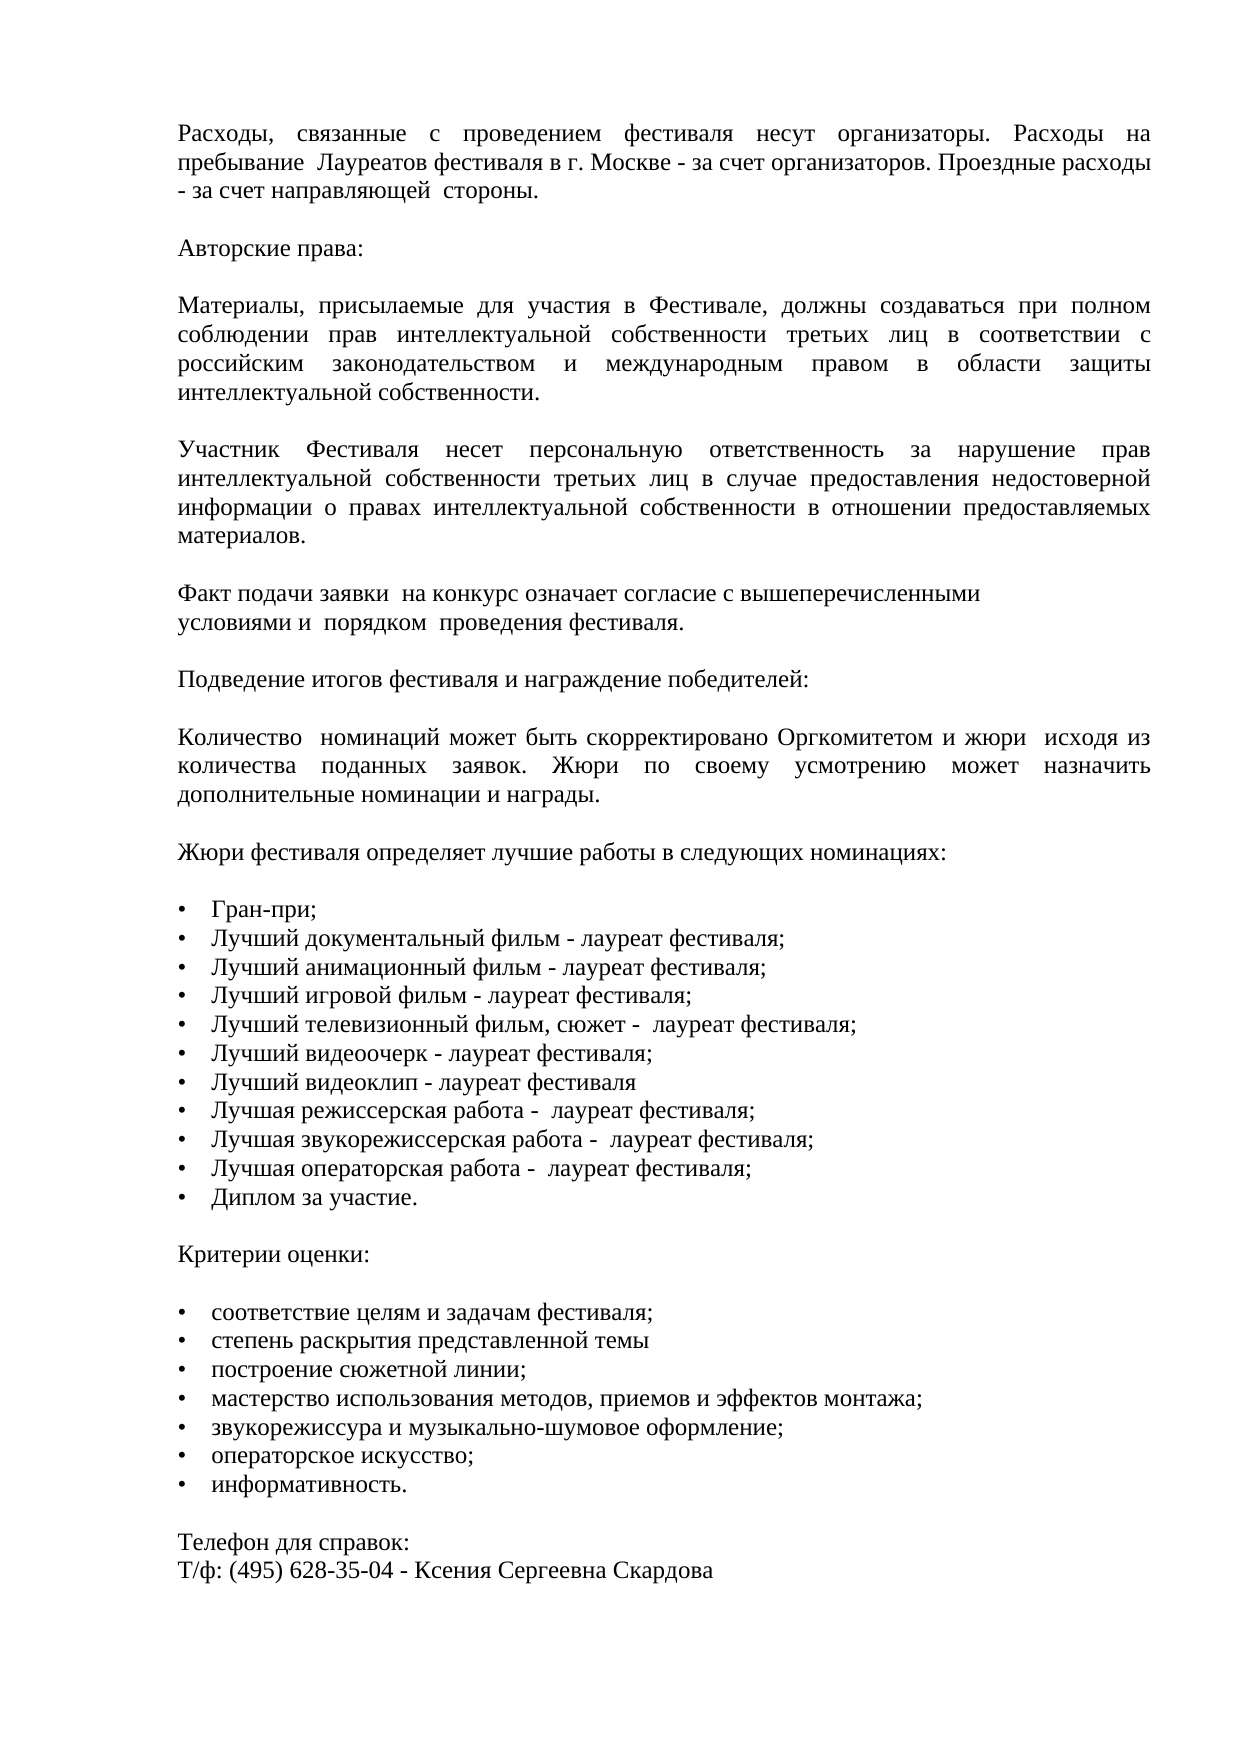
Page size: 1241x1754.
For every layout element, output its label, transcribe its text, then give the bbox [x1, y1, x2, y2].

text • звукорежиссура и музыкально-шумовое оформление; [177, 1412, 1152, 1441]
text Расходы, связанные с проведением фестиваля несут организаторы. Расходы на пребывание Лауреатов фестиваля в г. Москве - за счет организаторов. Проездные расходы - за счет направляющей стороны. [177, 118, 1152, 204]
text Авторские права: [177, 233, 1152, 262]
text • Лучшая звукорежиссерская работа - лауреат фестиваля; [177, 1124, 1152, 1153]
text Факт подачи заявки на конкурс означает согласие с вышеперечисленными [177, 578, 1152, 607]
text Критерии оценки: [177, 1239, 1152, 1268]
text Телефон для справок: [177, 1527, 1152, 1556]
text • мастерство использования методов, приемов и эффектов монтажа; [177, 1383, 1152, 1412]
text • Диплом за участие. [177, 1182, 1152, 1211]
text Жюри фестиваля определяет лучшие работы в следующих номинациях: [177, 837, 1152, 866]
text Т/ф: (495) 628-35-04 - Ксения Сергеевна Скардова [177, 1556, 1152, 1584]
text • Гран-при; [177, 894, 1152, 923]
text Количество номинаций может быть скорректировано Оргкомитетом и жюри исходя из количества поданных заявок. Жюри по своему усмотрению может назначить дополнительные номинации и награды. [177, 722, 1152, 808]
text • Лучший игровой фильм - лауреат фестиваля; [177, 981, 1152, 1009]
text • степень раскрытия представленной темы [177, 1326, 1152, 1354]
text Участник Фестиваля несет персональную ответственность за нарушение прав интеллектуальной собственности третьих лиц в случае предоставления недостоверной информации о правах интеллектуальной собственности в отношении предоставляемых материалов. [177, 434, 1152, 549]
text • Лучшая режиссерская работа - лауреат фестиваля; [177, 1096, 1152, 1124]
text • Лучший документальный фильм - лауреат фестиваля; [177, 923, 1152, 952]
text • Лучшая операторская работа - лауреат фестиваля; [177, 1153, 1152, 1182]
text • информативность. [177, 1469, 1152, 1498]
text Подведение итогов фестиваля и награждение победителей: [177, 664, 1152, 693]
text • Лучший видеоочерк - лауреат фестиваля; [177, 1038, 1152, 1067]
text • соответствие целям и задачам фестиваля; [177, 1297, 1152, 1326]
text • Лучший анимационный фильм - лауреат фестиваля; [177, 952, 1152, 981]
text условиями и порядком проведения фестиваля. [177, 607, 1152, 636]
text Материалы, присылаемые для участия в Фестивале, должны создаваться при полном соблюдении прав интеллектуальной собственности третьих лиц в соответствии с российским законодательством и международным правом в области защиты интеллектуальной собственности. [177, 291, 1152, 406]
text • построение сюжетной линии; [177, 1354, 1152, 1383]
text • операторское искусство; [177, 1441, 1152, 1469]
text • Лучший видеоклип - лауреат фестиваля [177, 1067, 1152, 1096]
text • Лучший телевизионный фильм, сюжет - лауреат фестиваля; [177, 1009, 1152, 1038]
